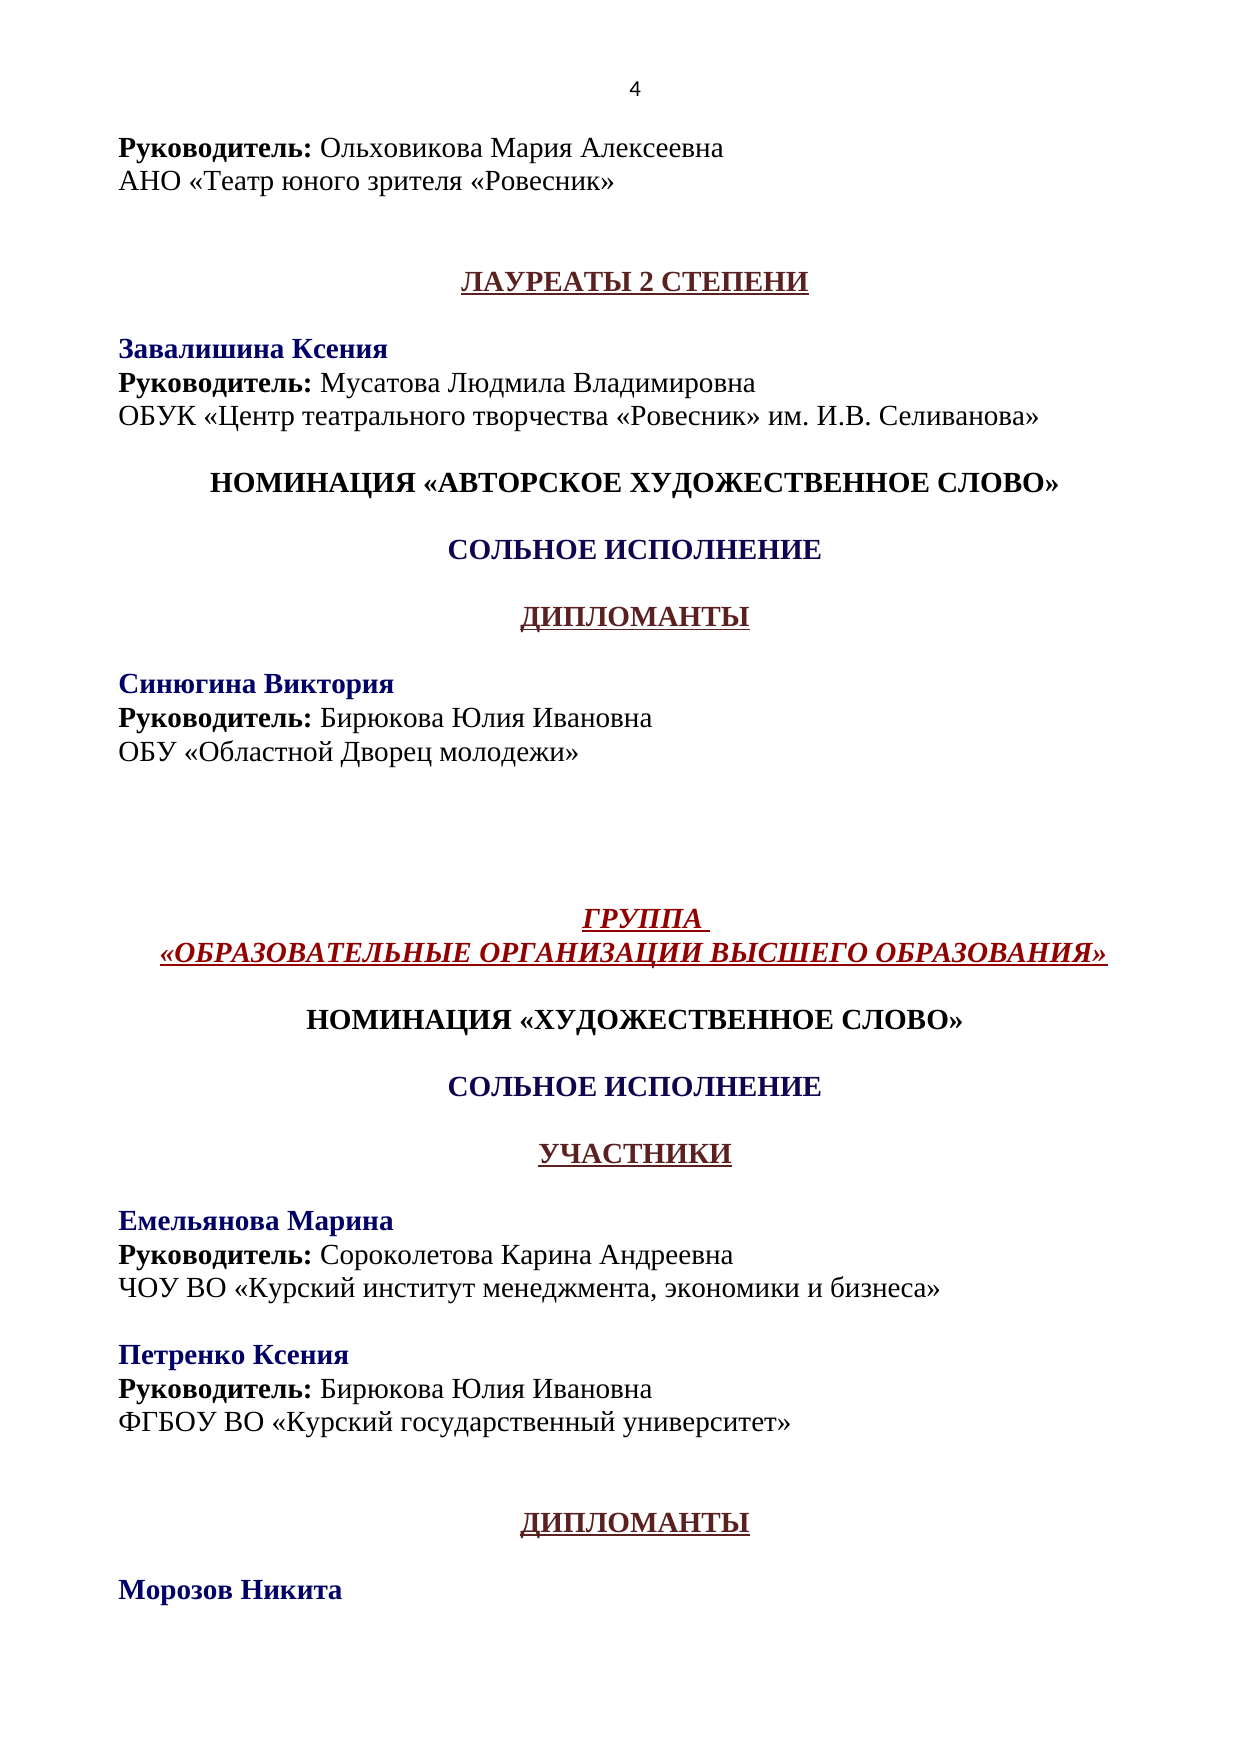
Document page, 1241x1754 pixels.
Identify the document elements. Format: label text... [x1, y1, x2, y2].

text АНО «Театр юного зрителя «Ровесник» [118, 163, 1152, 197]
text УЧАСТНИКИ [118, 1136, 1152, 1170]
text Руководитель: Бирюкова Юлия Ивановна [118, 1371, 1152, 1404]
text «образовательные организации ВЫСШЕГО ОБРАЗОВАНИЯ» [118, 935, 1152, 968]
text Завалишина Ксения [118, 331, 1152, 365]
text Руководитель: Мусатова Людмила Владимировна [118, 365, 1152, 398]
text ЧОУ ВО «Курский институт менеджмента, экономики и бизнеса» [118, 1270, 1152, 1304]
text НОМИНАЦИЯ «ХУДОЖЕСТВЕННОЕ СЛОВО» [118, 1002, 1152, 1036]
text Руководитель: Сороколетова Карина Андреевна [118, 1237, 1152, 1270]
text СОЛЬНОЕ ИСПОЛНЕНИЕ [118, 532, 1152, 566]
text Емельянова Марина [118, 1203, 1152, 1237]
text СОЛЬНОЕ ИСПОЛНЕНИЕ [118, 1069, 1152, 1103]
text ДИПЛОМАНТЫ [118, 599, 1152, 633]
text Группа [118, 901, 1166, 935]
text Синюгина Виктория [118, 667, 1152, 700]
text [118, 130, 1152, 163]
text Петренко Ксения [118, 1337, 1152, 1371]
text ЛАУРЕАТЫ 2 СТЕПЕНИ [118, 264, 1152, 298]
text НОМИНАЦИЯ «АВТОРСКОЕ ХУДОЖЕСТВЕННОЕ СЛОВО» [118, 465, 1152, 499]
text ОБУК «Центр театрального творчества «Ровесник» им. И.В. Селиванова» [118, 398, 1152, 432]
text ОБУ «Областной Дворец молодежи» [118, 734, 1152, 767]
text Руководитель: Бирюкова Юлия Ивановна [118, 700, 1152, 734]
text ДИПЛОМАНТЫ [118, 1505, 1152, 1539]
text Морозов Никита [118, 1572, 1152, 1606]
text ФГБОУ ВО «Курский государственный университет» [118, 1404, 1152, 1438]
